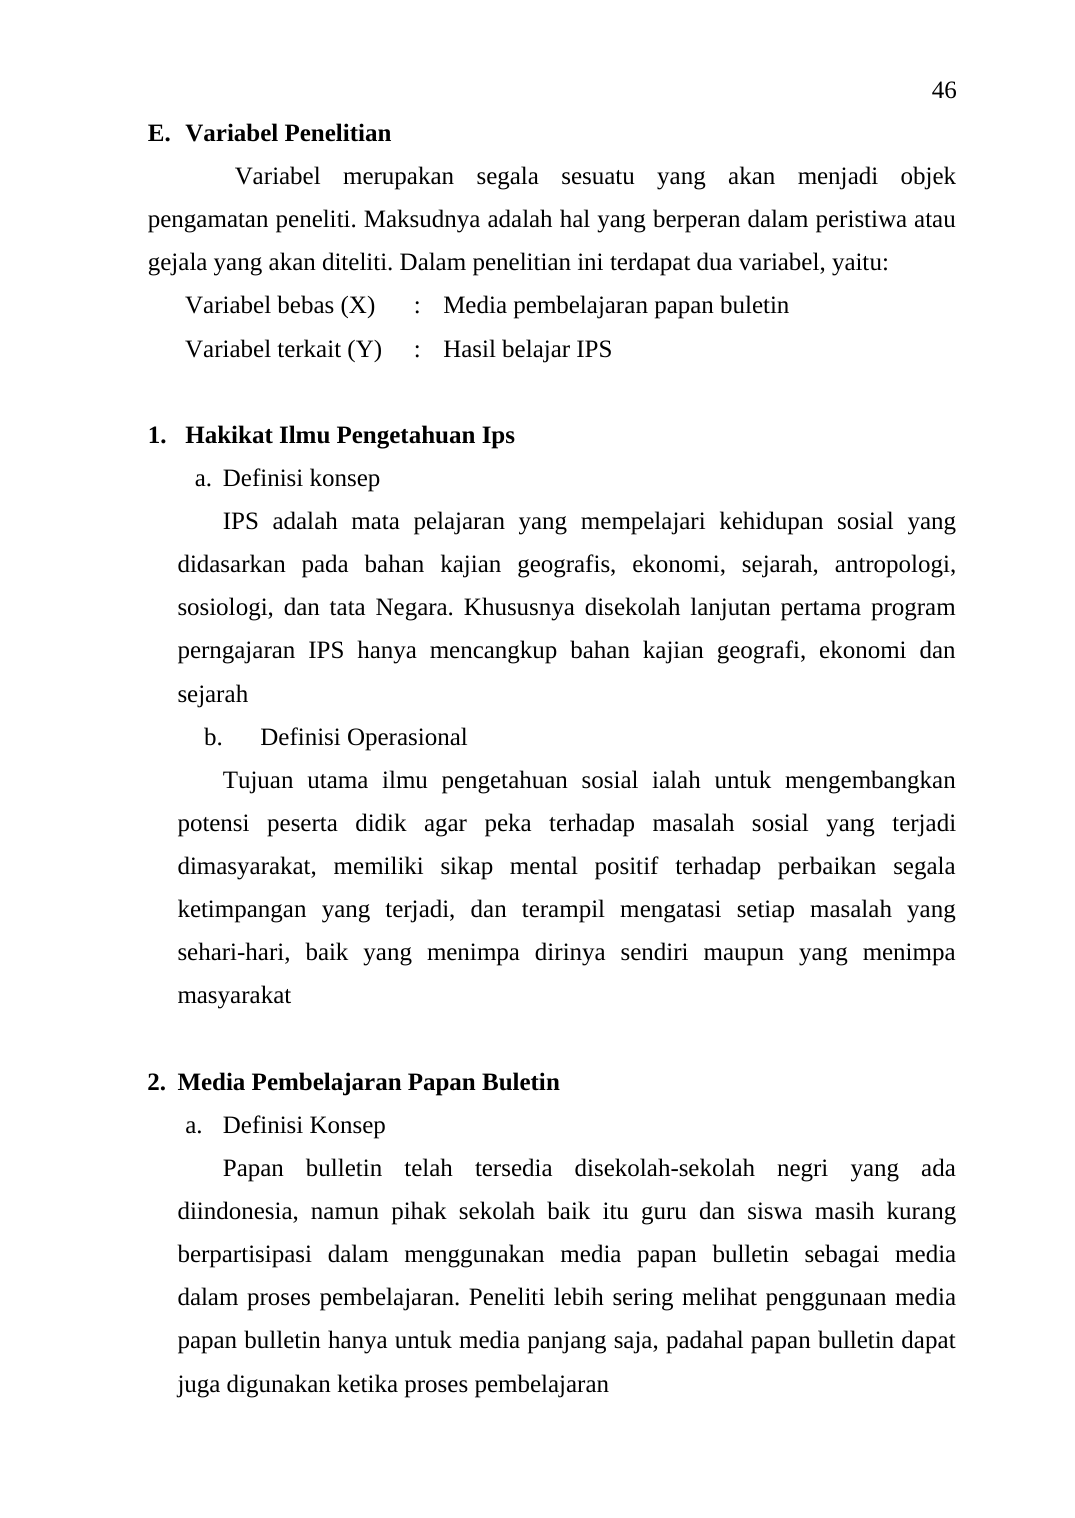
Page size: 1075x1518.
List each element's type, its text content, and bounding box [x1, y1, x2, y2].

list Variabel Penelitian [148, 118, 957, 147]
text Variabel terkait (Y) : Hasil belajar IPS [185, 334, 957, 362]
list Definisi konsep [185, 463, 957, 492]
list Hakikat Ilmu Pengetahuan Ips [148, 420, 957, 449]
list Definisi Konsep [177, 1110, 957, 1139]
text Variabel bebas (X) : Media pembelajaran papan buletin [185, 291, 957, 319]
text IPS adalah mata pelajaran yang mempelajari kehidupan sosial yang didasarkan pada bahan kajian geografis, ekonomi, sejarah, antropologi, sosiologi, dan tata Negara. Khususnya disekolah lanjutan pertama program perngajaran IPS hanya mencangkup bahan kajian geografi, ekonomi dan sejarah [177, 506, 957, 707]
list Definisi Operasional [204, 722, 957, 751]
text Variabel merupakan segala sesuatu yang akan menjadi objek pengamatan peneliti. Maksudnya adalah hal yang berperan dalam peristiwa atau gejala yang akan diteliti. Dalam penelitian ini terdapat dua variabel, yaitu: [148, 161, 957, 276]
text Tujuan utama ilmu pengetahuan sosial ialah untuk mengembangkan potensi peserta didik agar peka terhadap masalah sosial yang terjadi dimasyarakat, memiliki sikap mental positif terhadap perbaikan segala ketimpangan yang terjadi, dan terampil mengatasi setiap masalah yang sehari-hari, baik yang menimpa dirinya sendiri maupun yang menimpa masyarakat [177, 765, 957, 1009]
list Media Pembelajaran Papan Buletin [147, 1067, 957, 1096]
text Papan bulletin telah tersedia disekolah-sekolah negri yang ada diindonesia, namun pihak sekolah baik itu guru dan siswa masih kurang berpartisipasi dalam menggunakan media papan bulletin sebagai media dalam proses pembelajaran. Peneliti lebih sering melihat penggunaan media papan bulletin hanya untuk media panjang saja, padahal papan bulletin dapat juga digunakan ketika proses pembelajaran [177, 1153, 957, 1397]
